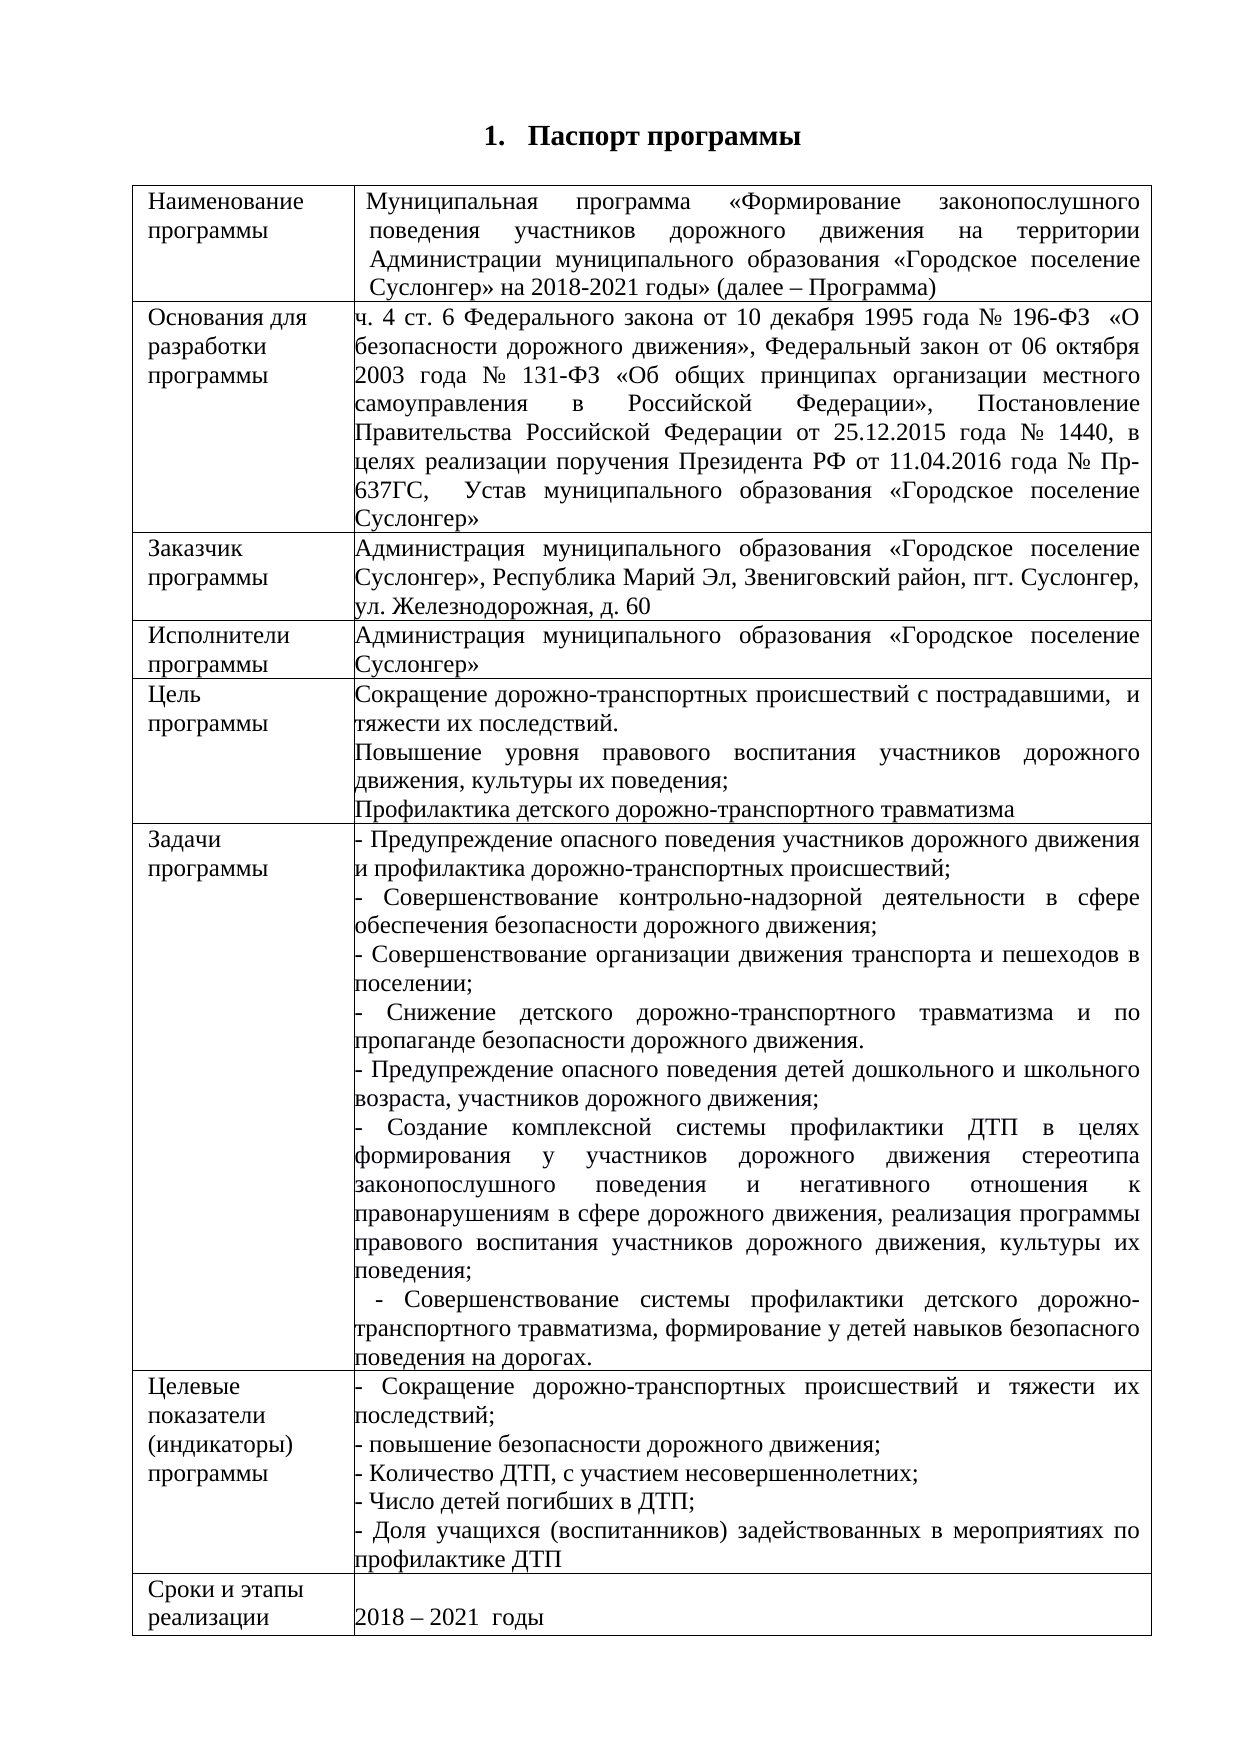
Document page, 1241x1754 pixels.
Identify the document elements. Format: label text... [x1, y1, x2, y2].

table_cell Сокращение дорожно-транспортных происшествий с пострадавшими, и тяжести их последствий. Повышение уровня правового воспитания участников дорожного движения, культуры их поведения; Профилактика детского дорожно-транспортного травматизма [355, 679, 1151, 823]
table_cell Цель программы [133, 679, 354, 823]
table_cell - Предупреждение опасного поведения участников дорожного движения и профилактика дорожно-транспортных происшествий; - Совершенствование контрольно-надзорной деятельности в сфере обеспечения безопасности дорожного движения; - Совершенствование организации движения транспорта и пешеходов в поселении; - Снижение детского дорожно-транспортного травматизма и по пропаганде безопасности дорожного движения. - Предупреждение опасного поведения детей дошкольного и школьного возраста, участников дорожного движения; - Создание комплексной системы профилактики ДТП в целях формирования у участников дорожного движения стереотипа законопослушного поведения и негативного отношения к правонарушениям в сфере дорожного движения, реализация программы правового воспитания участников дорожного движения, культуры их поведения; - Совершенствование системы профилактики детского дорожно-транспортного травматизма, формирование у детей навыков безопасного поведения на дорогах. [355, 824, 1151, 1370]
table_header Наименование программы [133, 186, 354, 301]
table_cell Целевые показатели (индикаторы) программы [133, 1371, 354, 1573]
table_cell Заказчик программы [133, 533, 354, 619]
table_cell Основания для разработки программы [133, 302, 354, 532]
table_cell - Сокращение дорожно-транспортных происшествий и тяжести их последствий; - повышение безопасности дорожного движения; - Количество ДТП, с участием несовершеннолетних; - Число детей погибших в ДТП; - Доля учащихся (воспитанников) задействованных в мероприятиях по профилактике ДТП [355, 1371, 1151, 1573]
table_cell Администрация муниципального образования «Городское поселение Суслонгер», Республика Марий Эл, Звениговский район, пгт. Суслонгер, ул. Железнодорожная, д. 60 [355, 533, 1151, 619]
table_cell ч. 4 ст. 6 Федерального закона от 10 декабря 1995 года № 196-ФЗ «О безопасности дорожного движения», Федеральный закон от 06 октября 2003 года № 131-ФЗ «Об общих принципах организации местного самоуправления в Российской Федерации», Постановление Правительства Российской Федерации от 25.12.2015 года № 1440, в целях реализации поручения Президента РФ от 11.04.2016 года № Пр-637ГС, Устав муниципального образования «Городское поселение Суслонгер» [355, 302, 1151, 532]
table_header Муниципальная программа «Формирование законопослушного поведения участников дорожного движения на территории Администрации муниципального образования «Городское поселение Суслонгер» на 2018-2021 годы» (далее – Программа) [355, 186, 1151, 301]
table_cell Исполнители программы [133, 621, 354, 678]
table_cell 2018 – 2021 годы [355, 1574, 1151, 1635]
list Паспорт программы [133, 118, 1152, 152]
table_cell Задачи программы [133, 824, 354, 1370]
table_cell Администрация муниципального образования «Городское поселение Суслонгер» [355, 621, 1151, 678]
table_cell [133, 1574, 354, 1635]
